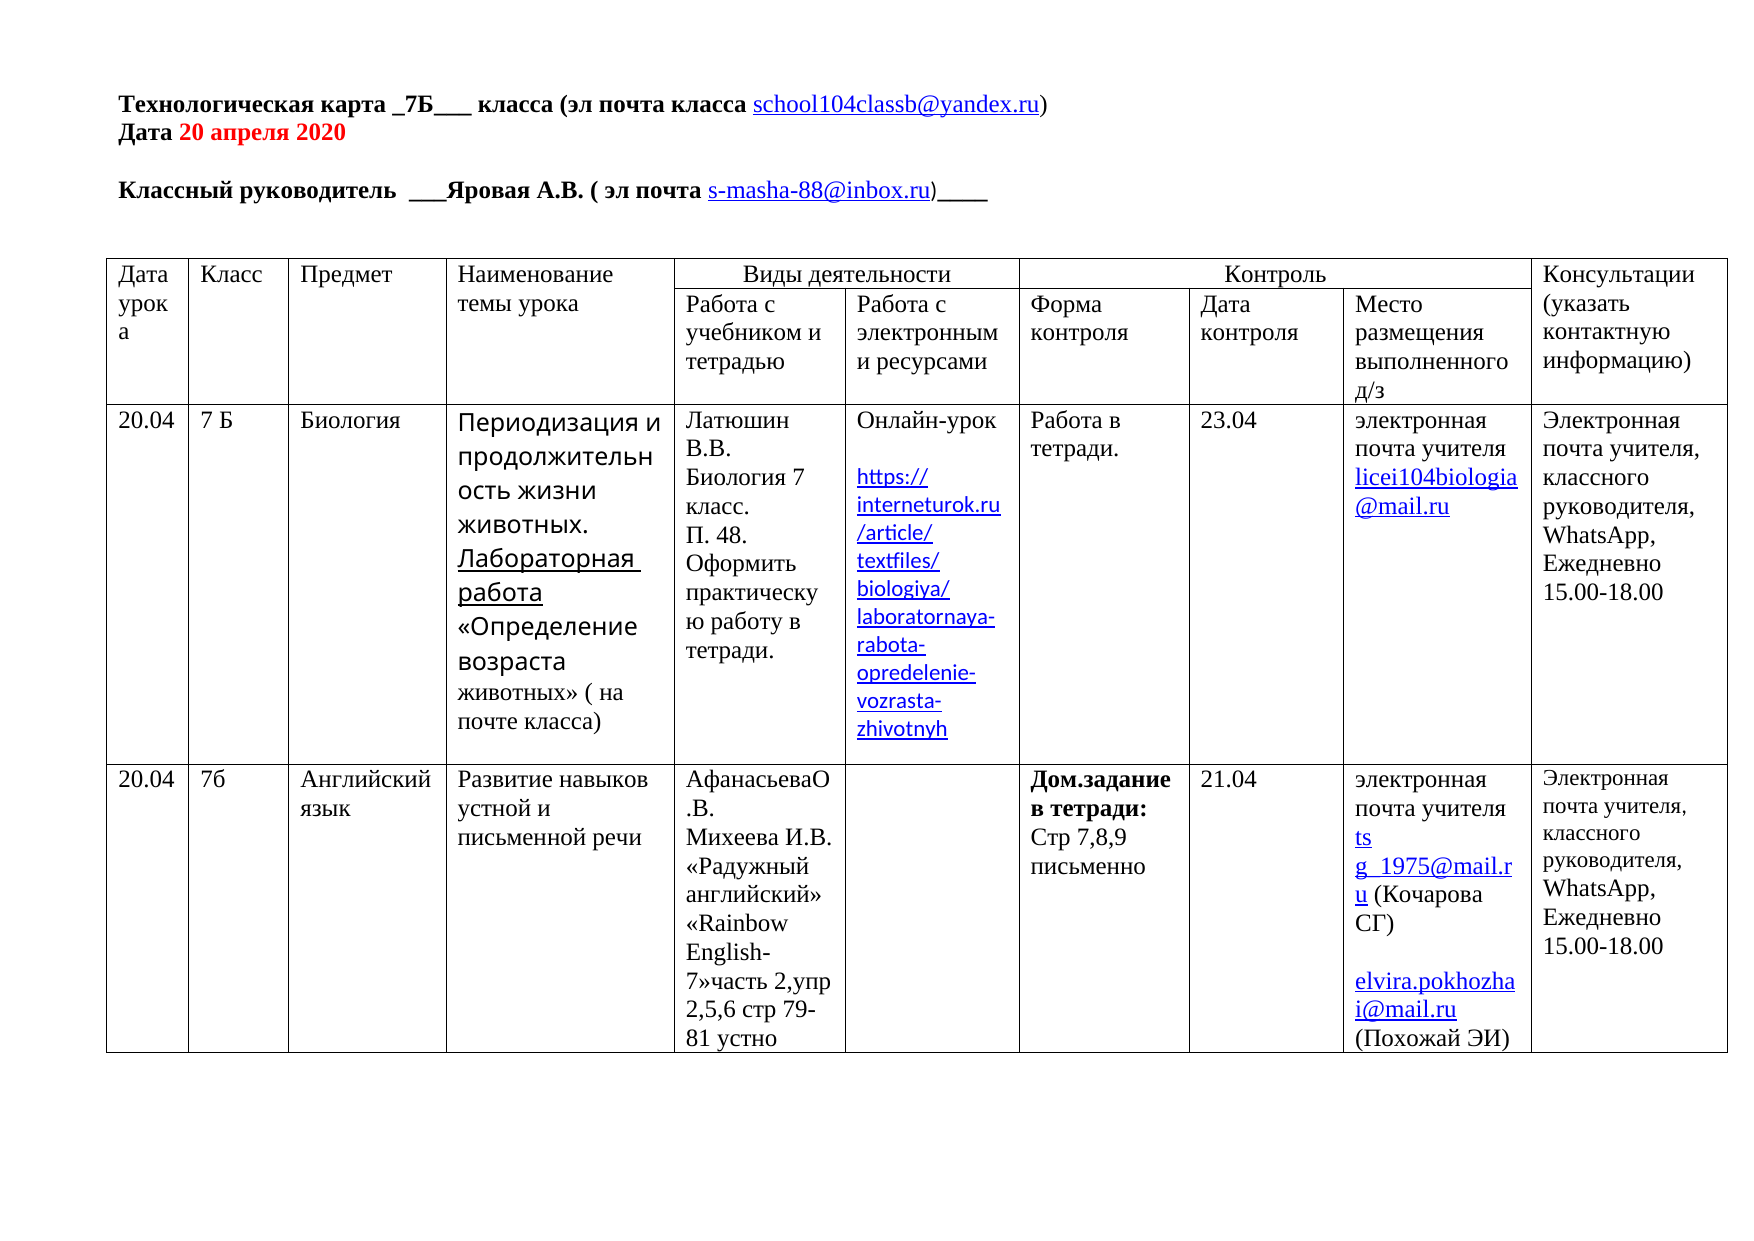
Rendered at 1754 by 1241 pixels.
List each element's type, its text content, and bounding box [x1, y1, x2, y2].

table_header Наименование темы урока [447, 259, 674, 404]
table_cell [1344, 765, 1531, 1052]
table_cell 7б [189, 765, 288, 1052]
table_cell 21.04 [1190, 765, 1343, 1052]
table_cell Латюшин В.В. Биология 7 класс. П. 48. Оформить практическую работу в тетради. [675, 405, 845, 763]
table_cell Дата контроля [1190, 289, 1343, 404]
table_cell 20.04 [107, 405, 188, 763]
table_cell Форма контроля [1020, 289, 1189, 404]
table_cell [1020, 765, 1189, 1052]
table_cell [1532, 765, 1727, 1052]
table_cell электронная почта учителя licei104biologia@mail.ru [1344, 405, 1531, 763]
table_cell 7 Б [189, 405, 288, 763]
table_header Дата урока [107, 259, 188, 404]
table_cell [675, 765, 845, 1052]
table_header Предмет [289, 259, 446, 404]
text Классный руководитель ___Яровая А.В. ( эл почта s-masha-88@inbox.ru)____ [118, 175, 1636, 204]
table_header Контроль [1020, 259, 1531, 288]
table_cell Место размещения выполненного д/з [1344, 289, 1531, 404]
table_cell Работа в тетради. [1020, 405, 1189, 763]
table_cell 20.04 [107, 765, 188, 1052]
table_cell Работа с электронными ресурсами [846, 289, 1019, 404]
table_cell [846, 765, 1019, 1052]
table_cell Биология [289, 405, 446, 763]
table_header Консультации (указать контактную информацию) [1532, 259, 1727, 404]
table_header Класс [189, 259, 288, 404]
table_cell 23.04 [1190, 405, 1343, 763]
table_cell Английский язык [289, 765, 446, 1052]
table_cell Электронная почта учителя, классного руководителя, WhatsApp, Ежедневно 15.00-18.00 [1532, 405, 1727, 763]
table_cell Онлайн-урок https://interneturok.ru/article/textfiles/biologiya/laboratornaya-rabota-opredelenie-vozrasta-zhivotnyh [846, 405, 1019, 763]
table_cell Работа с учебником и тетрадью [675, 289, 845, 404]
text Дата 20 апреля 2020 [118, 117, 1636, 146]
text Технологическая карта _7Б___ класса (эл почта класса school104classb@yandex.ru) [118, 89, 1636, 117]
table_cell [447, 765, 674, 1052]
table_cell Периодизация и продолжительность жизни животных. Лабораторная работа «Определение возраста животных» ( на почте класса) [447, 405, 674, 763]
table_header Виды деятельности [675, 259, 1019, 288]
